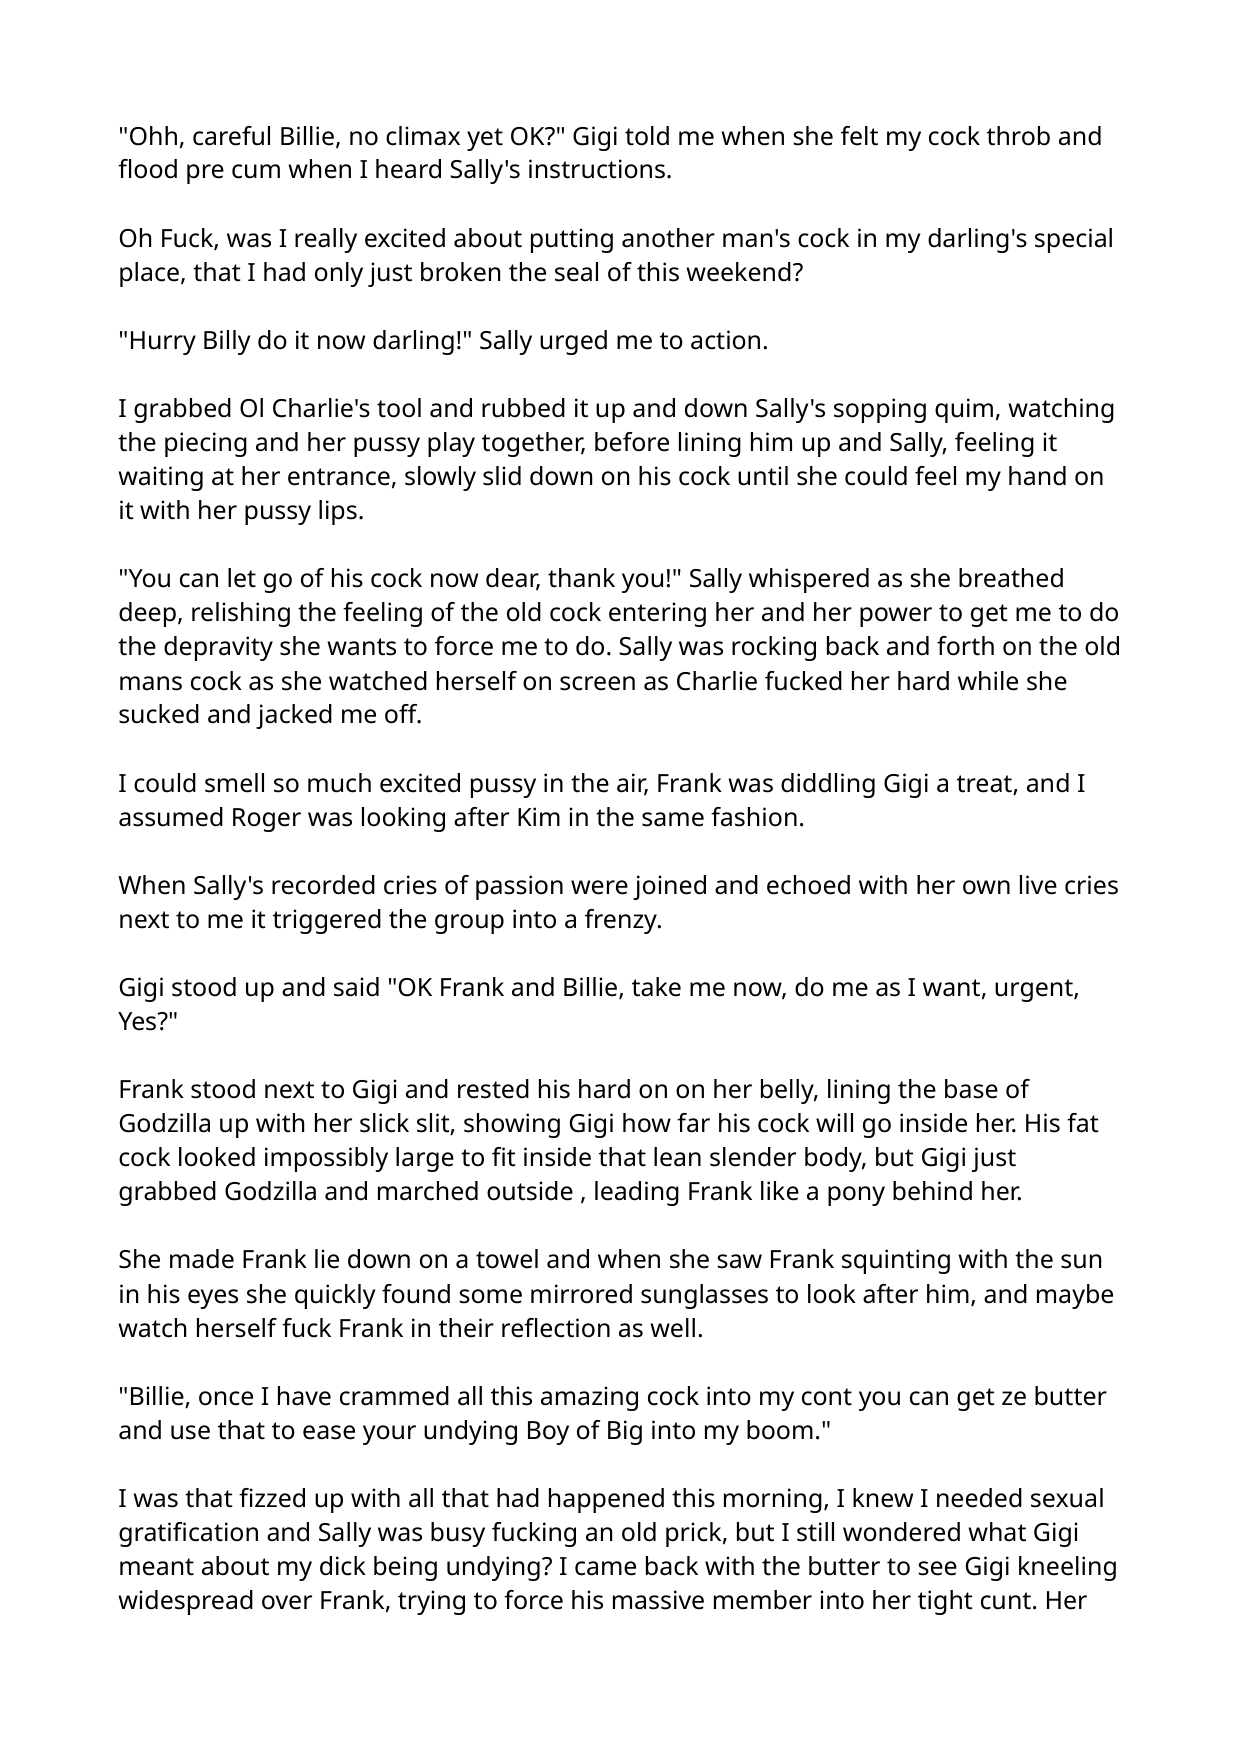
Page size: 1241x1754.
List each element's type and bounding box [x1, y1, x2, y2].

text [118, 118, 1122, 1617]
